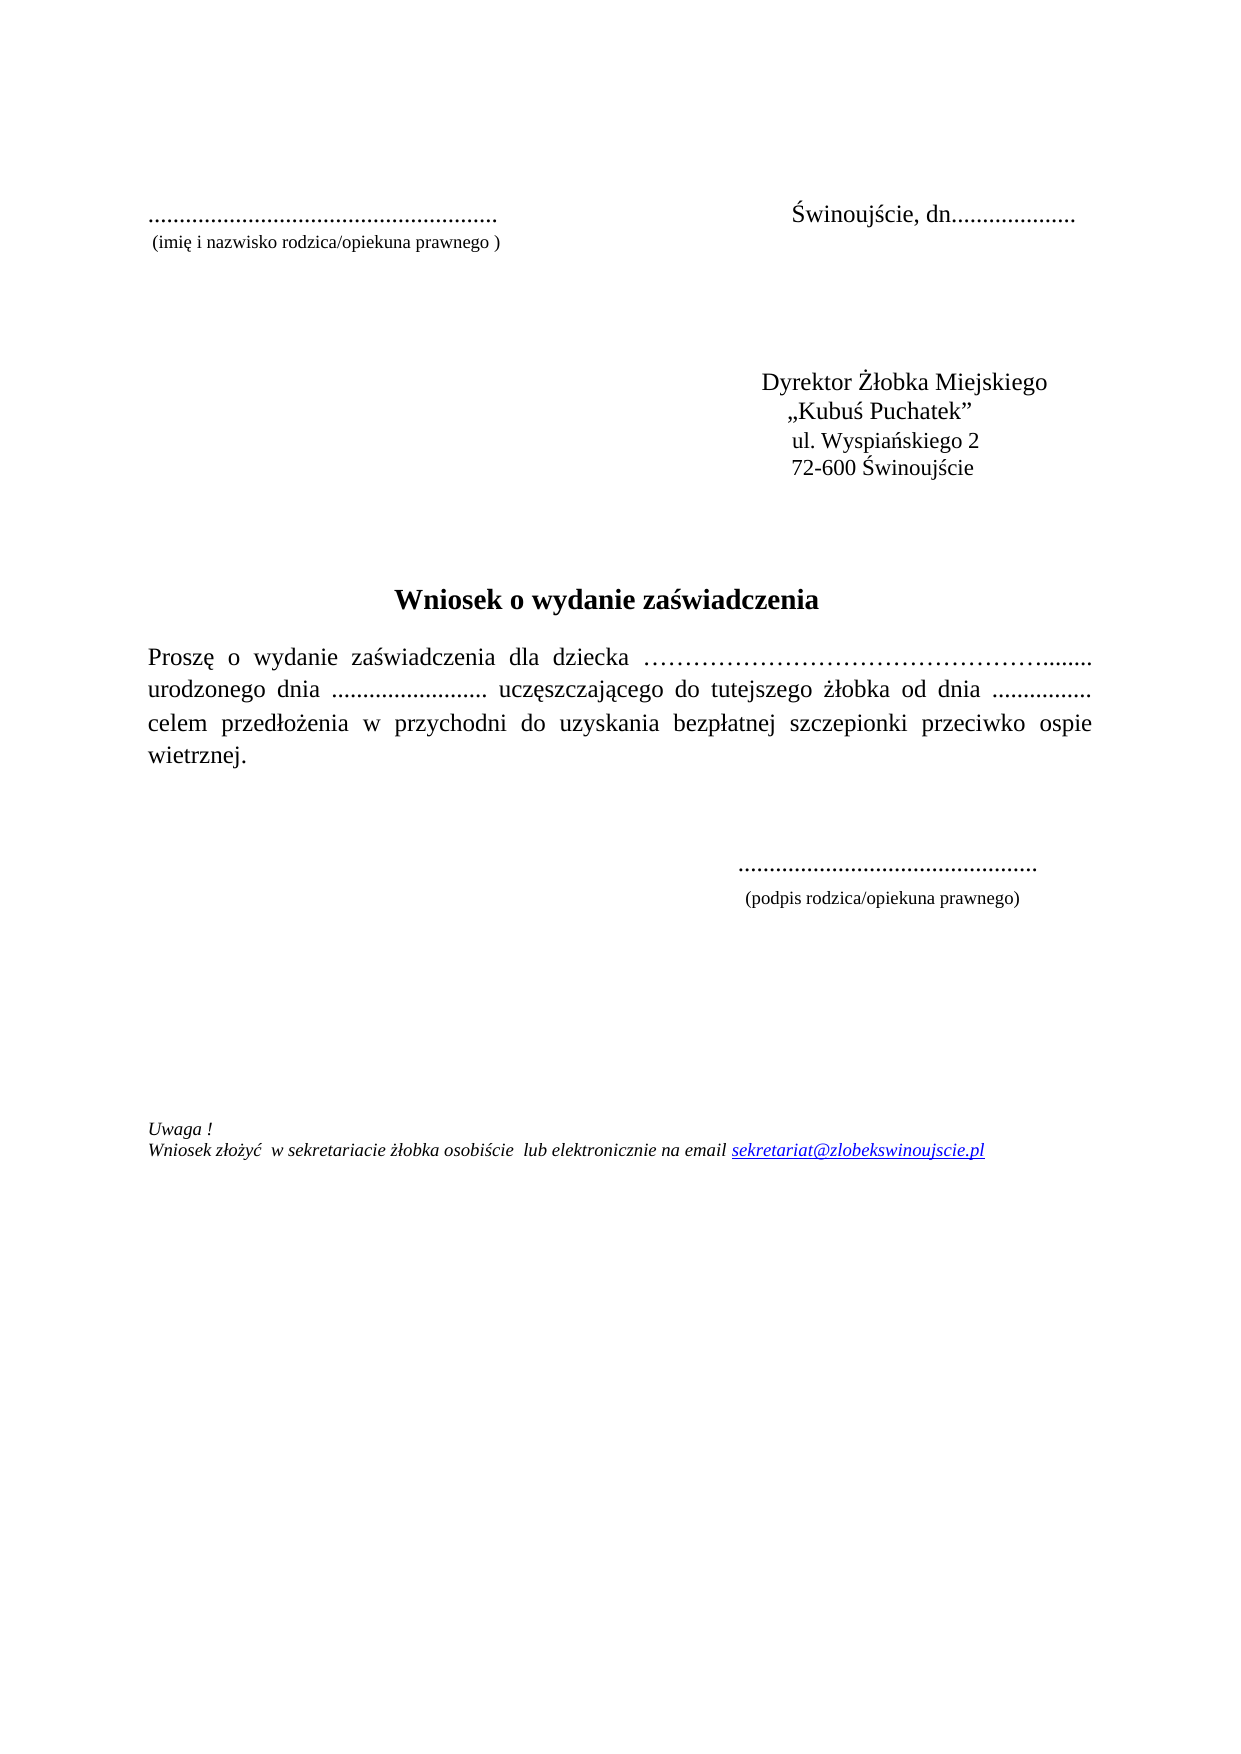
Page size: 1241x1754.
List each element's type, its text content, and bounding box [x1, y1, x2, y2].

text Wniosek o wydanie zaświadczenia [148, 582, 1093, 616]
text Uwaga ! [148, 1118, 1093, 1139]
text ................................................ (podpis rodzica/opiekuna prawnego) [664, 848, 1093, 910]
text Dyrektor Żłobka Miejskiego „Kubuś Puchatek” ul. Wyspiańskiego 2 72-600 Świnoujście [148, 367, 1093, 480]
text ........................................................ Świnoujście, dn.................... (imię i nazwisko rodzica/opiekuna prawnego ) [148, 199, 1093, 252]
text Wniosek złożyć w sekretariacie żłobka osobiście lub elektronicznie na email sekretariat@zlobekswinoujscie.pl [148, 1139, 1093, 1161]
text Proszę o wydanie zaświadczenia dla dziecka …………………………………………........ urodzonego dnia ......................... uczęszczającego do tutejszego żłobka od dnia ................ celem przedłożenia w przychodni do uzyskania bezpłatnej szczepionki przeciwko ospie wietrznej. [148, 642, 1093, 769]
